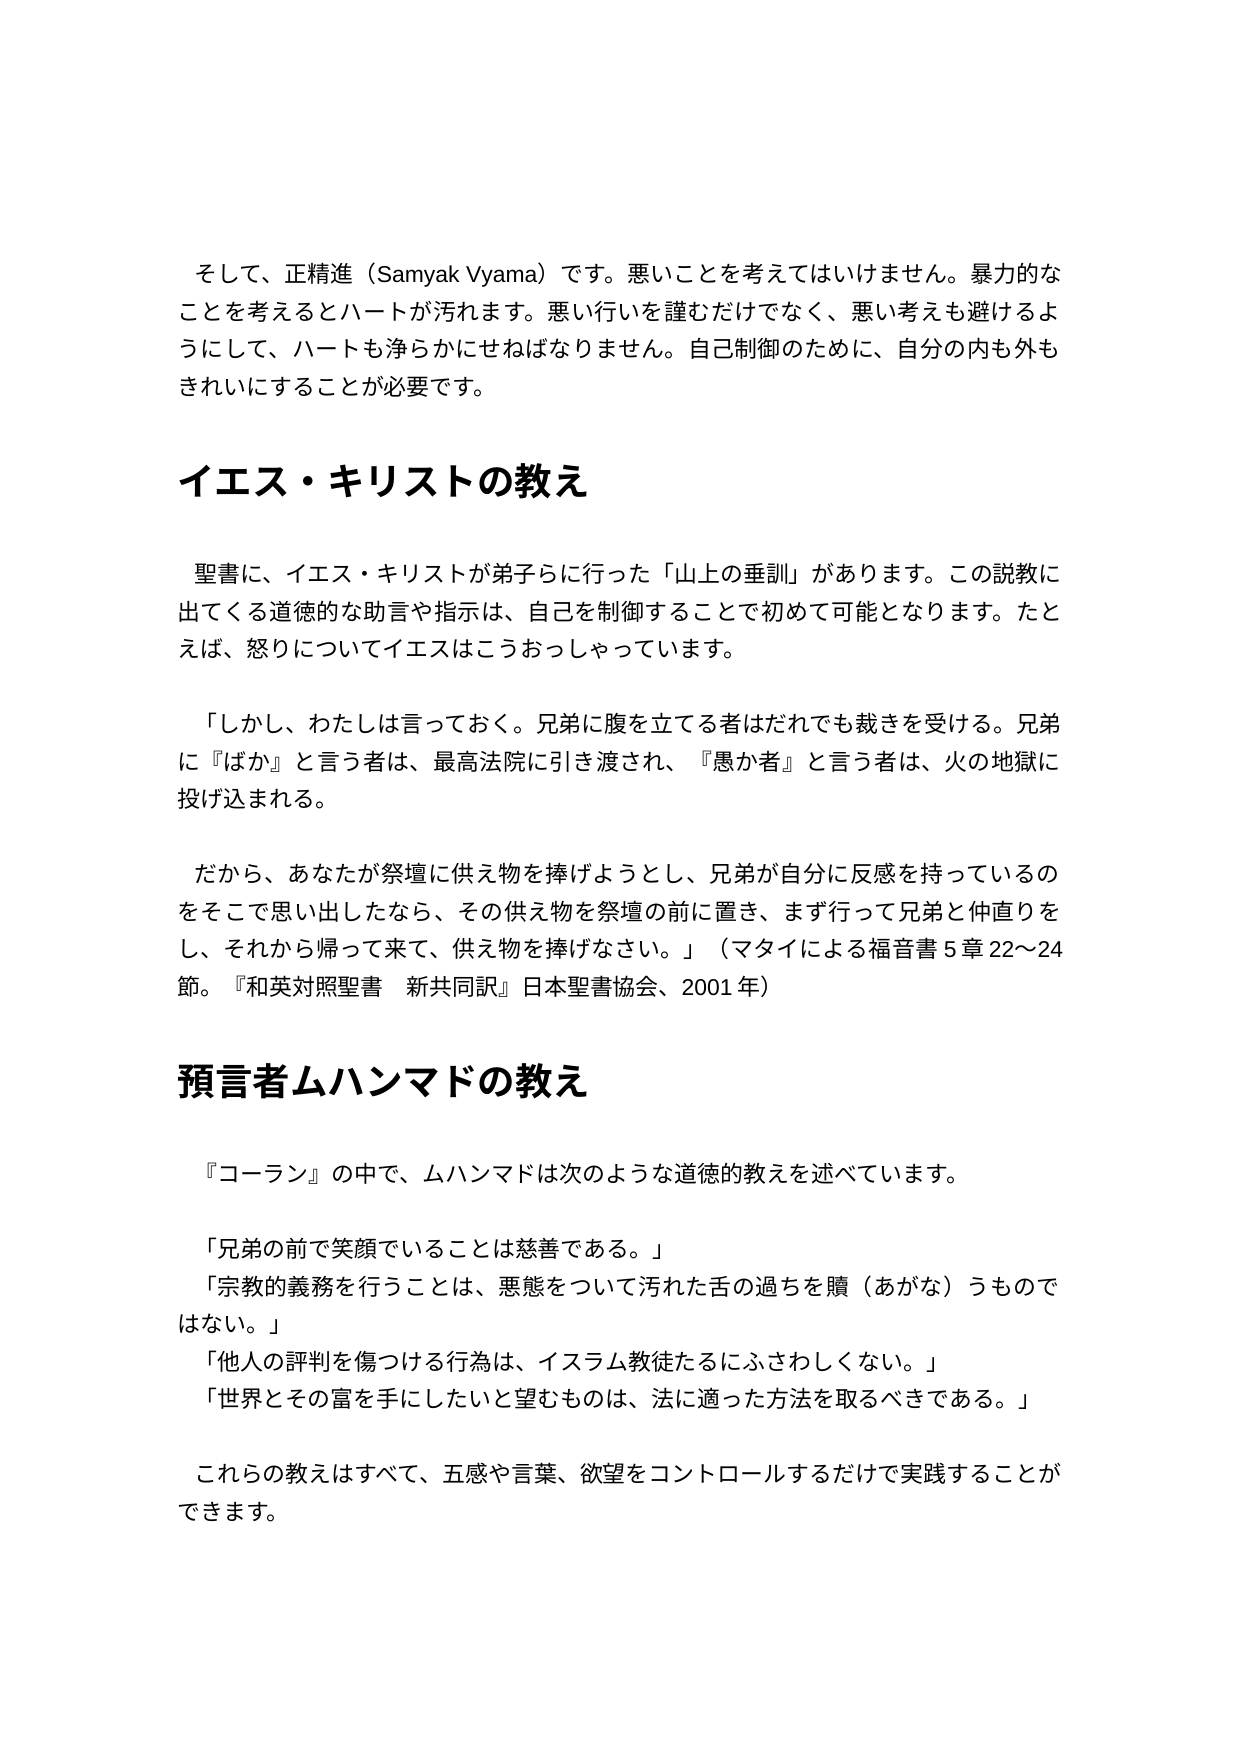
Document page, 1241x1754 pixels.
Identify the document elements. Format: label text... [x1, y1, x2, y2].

text 「他人の評判を傷つける行為は、イスラム教徒たるにふさわしくない。」 [177, 1342, 1063, 1379]
text 聖書に、イエス・キリストが弟子らに行った「山上の垂訓」があります。この説教に出てくる道徳的な助言や指示は、自己を制御することで初めて可能となります。たとえば、怒りについてイエスはこうおっしゃっています。 [177, 554, 1063, 667]
text 「宗教的義務を行うことは、悪態をついて汚れた舌の過ちを贖（あがな）うものではない。」 [177, 1267, 1063, 1342]
text だから、あなたが祭壇に供え物を捧げようとし、兄弟が自分に反感を持っているのをそこで思い出したなら、その供え物を祭壇の前に置き、まず行って兄弟と仲直りをし、それから帰って来て、供え物を捧げなさい。」（マタイによる福音書 5章22～24節。『和英対照聖書 新共同訳』日本聖書協会、2001年） [177, 854, 1063, 1004]
text 「しかし、わたしは言っておく。兄弟に腹を立てる者はだれでも裁きを受ける。兄弟に『ばか』と言う者は、最高法院に引き渡され、『愚か者』と言う者は、火の地獄に投げ込まれる。 [177, 704, 1063, 817]
text 『コーラン』の中で、ムハンマドは次のような道徳的教えを述べています。 [177, 1154, 1063, 1192]
text そして、正精進（Samyak Vyama）です。悪いことを考えてはいけません。暴力的なことを考えるとハートが汚れます。悪い行いを謹むだけでなく、悪い考えも避けるようにして、ハートも浄らかにせねばなりません。自己制御のために、自分の内も外もきれいにすることが必要です。 [177, 254, 1063, 404]
subtitle 預言者ムハンマドの教え [177, 1042, 1063, 1117]
text 「兄弟の前で笑顔でいることは慈善である。」 [177, 1229, 1063, 1267]
text これらの教えはすべて、五感や言葉、欲望をコントロールするだけで実践することができます。 [177, 1454, 1063, 1529]
subtitle イエス・キリストの教え [177, 442, 1063, 517]
text 「世界とその富を手にしたいと望むものは、法に適った方法を取るべきである。」 [177, 1379, 1063, 1417]
